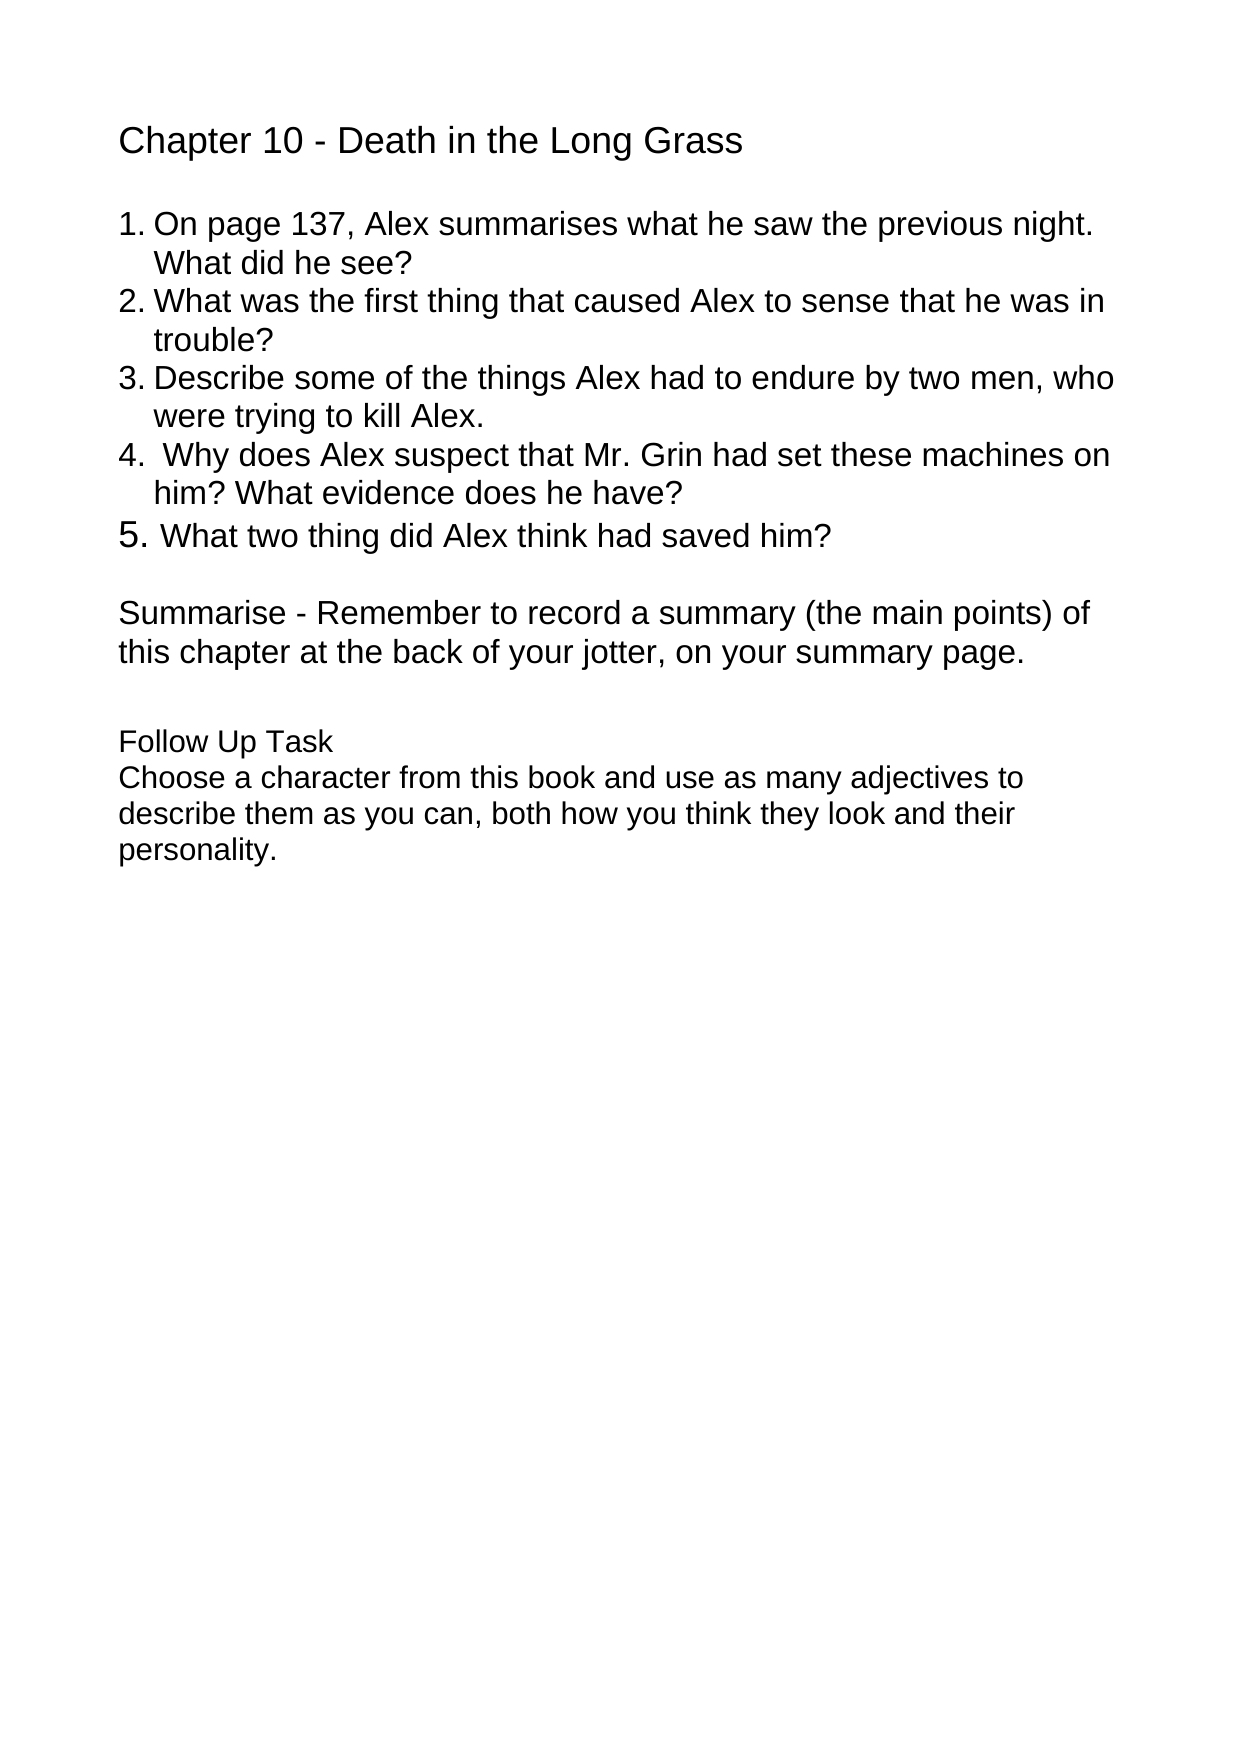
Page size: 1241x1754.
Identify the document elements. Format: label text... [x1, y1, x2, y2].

list Describe some of the things Alex had to endure by two men, who were trying to kill Alex. [118, 358, 1122, 435]
list Why does Alex suspect that Mr. Grin had set these machines on him? What evidence does he have? [118, 435, 1122, 512]
list On page 137, Alex summarises what he saw the previous night. What did he see? [118, 204, 1122, 281]
text Chapter 10 - Death in the Long Grass [118, 118, 1122, 161]
text Choose a character from this book and use as many adjectives to describe them as you can, both how you think they look and their personality. [118, 759, 1122, 867]
text Follow Up Task [118, 723, 1122, 759]
list What was the first thing that caused Alex to sense that he was in trouble? [118, 281, 1122, 358]
text 5. What two thing did Alex think had saved him? Summarise - Remember to record a summary (the main points) of this chapter at the back of your jotter, on your summary page. [118, 512, 1122, 670]
